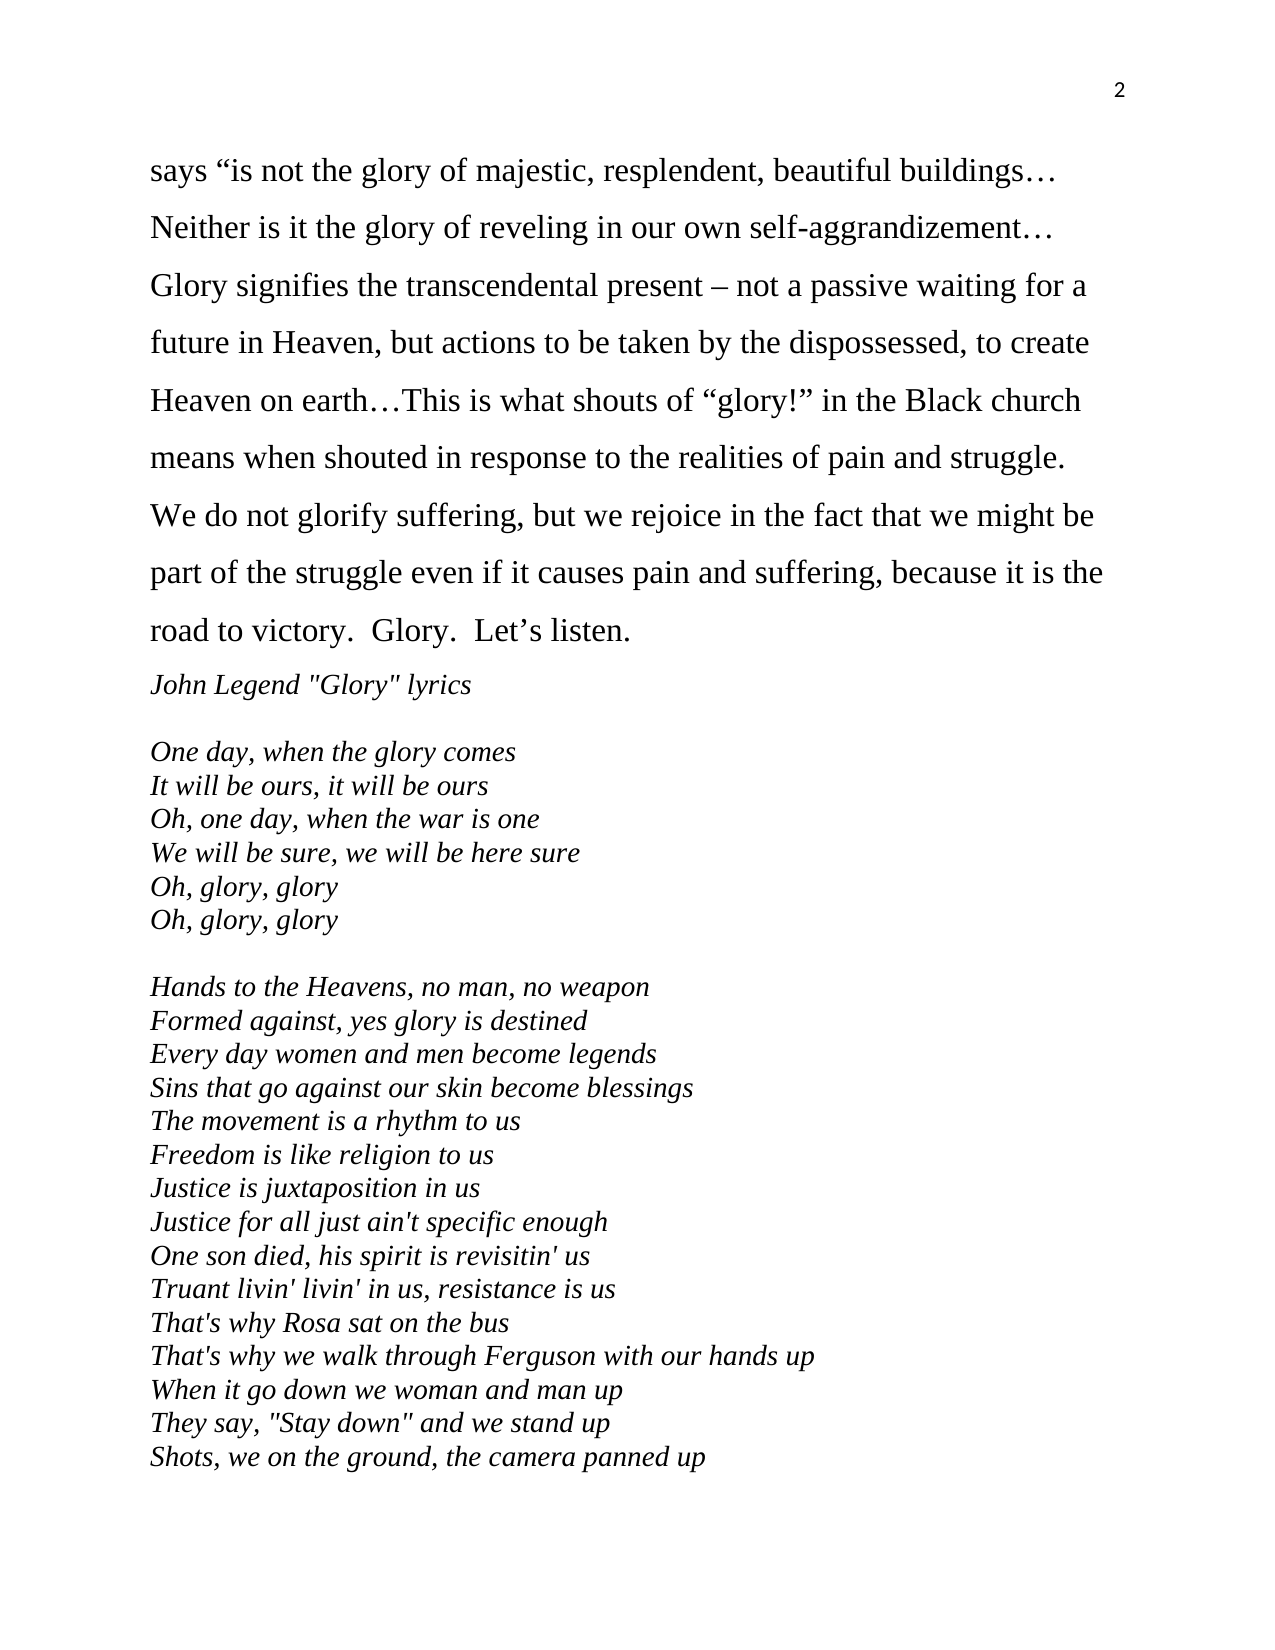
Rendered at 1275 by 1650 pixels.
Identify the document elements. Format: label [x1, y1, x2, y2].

text [150, 667, 1125, 1472]
text [150, 150, 1125, 648]
